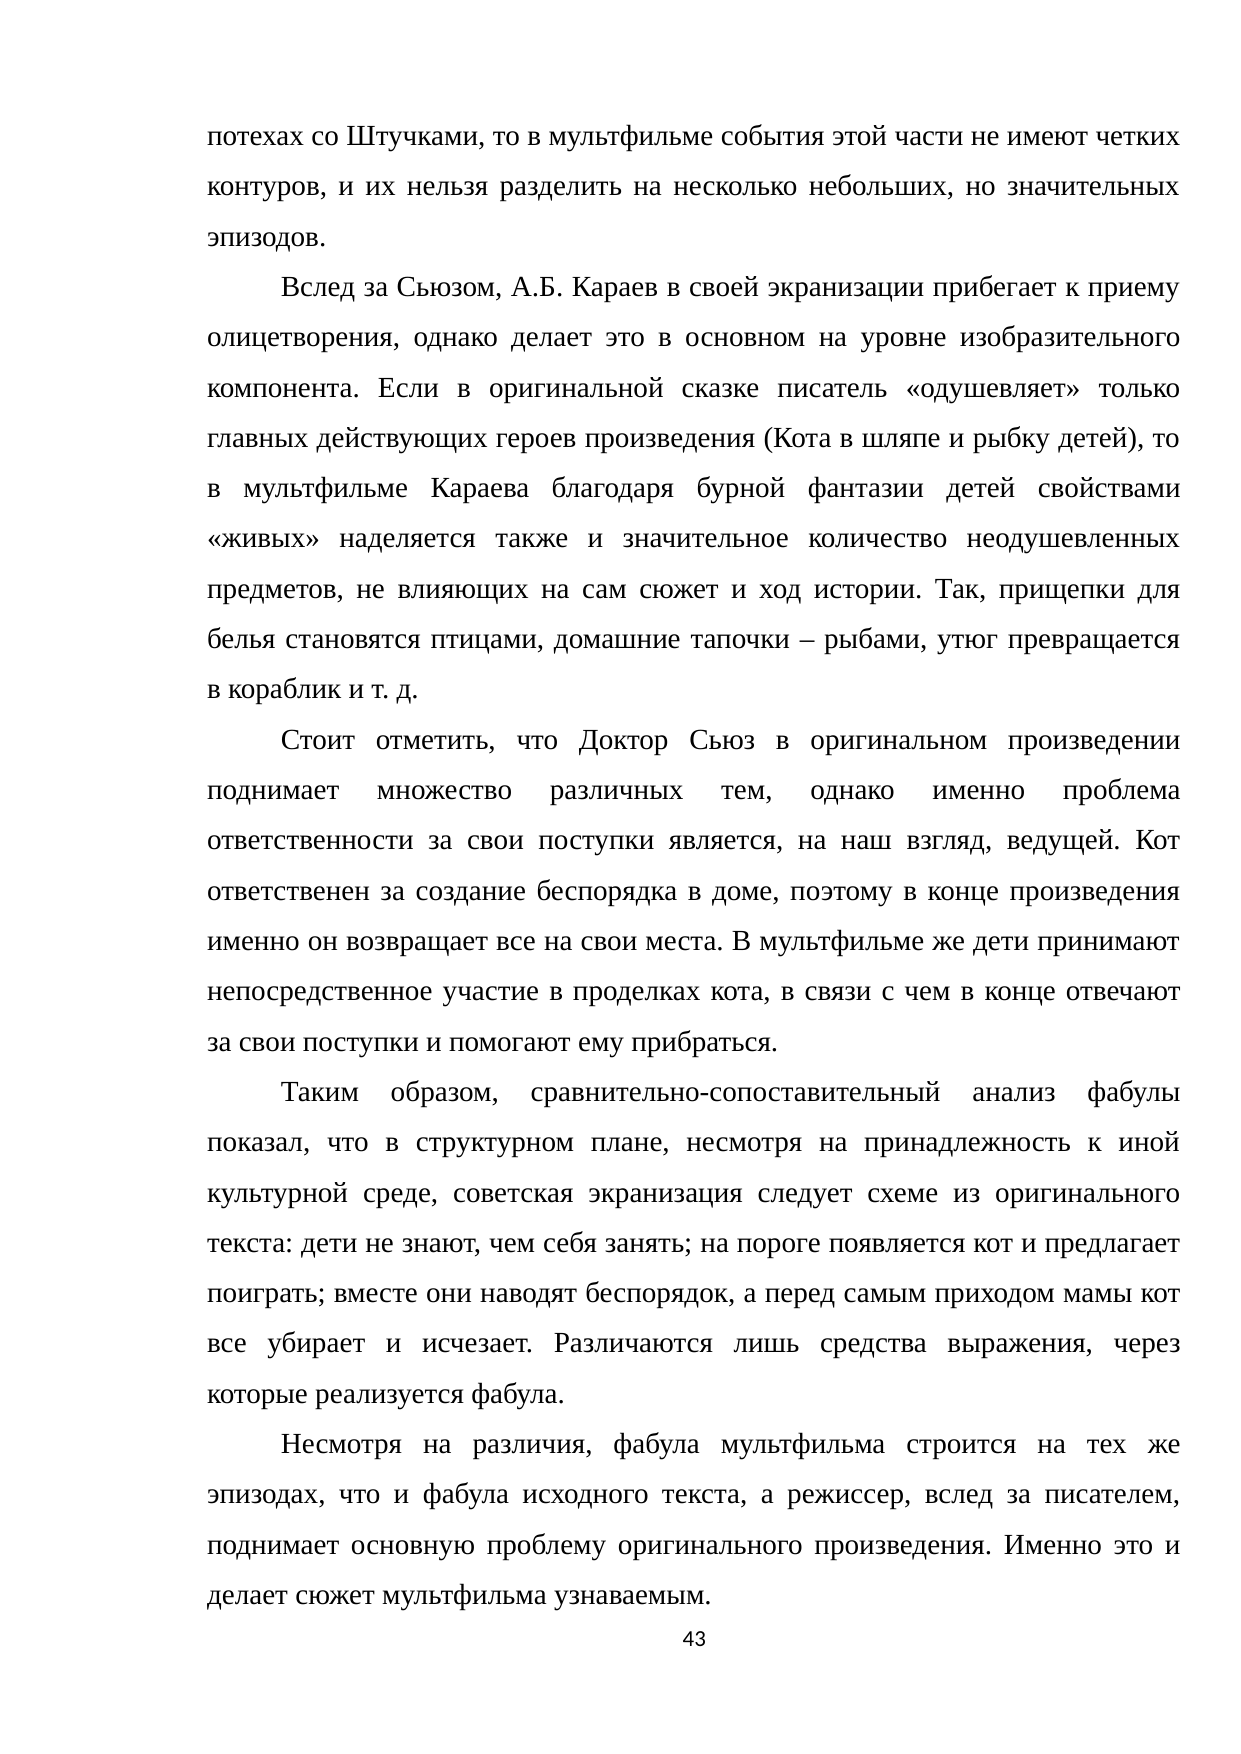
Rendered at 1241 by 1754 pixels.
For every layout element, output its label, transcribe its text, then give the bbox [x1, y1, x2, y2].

text Несмотря на различия, фабула мультфильма строится на тех же эпизодах, что и фабула исходного текста, а режиссер, вслед за писателем, поднимает основную проблему оригинального произведения. Именно это и делает сюжет мультфильма узнаваемым. [207, 1426, 1181, 1611]
text Вслед за Сьюзом, А.Б. Караев в своей экранизации прибегает к приему олицетворения, однако делает это в основном на уровне изобразительного компонента. Если в оригинальной сказке писатель «одушевляет» только главных действующих героев произведения (Кота в шляпе и рыбку детей), то в мультфильме Караева благодаря бурной фантазии детей свойствами «живых» наделяется также и значительное количество неодушевленных предметов, не влияющих на сам сюжет и ход истории. Так, прищепки для белья становятся птицами, домашние тапочки – рыбами, утюг превращается в кораблик и т. д. [207, 269, 1181, 705]
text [207, 118, 1181, 252]
text Таким образом, сравнительно-сопоставительный анализ фабулы показал, что в структурном плане, несмотря на принадлежность к иной культурной среде, советская экранизация следует схеме из оригинального текста: дети не знают, чем себя занять; на пороге появляется кот и предлагает поиграть; вместе они наводят беспорядок, а перед самым приходом мамы кот все убирает и исчезает. Различаются лишь средства выражения, через которые реализуется фабула. [207, 1074, 1181, 1409]
text Стоит отметить, что Доктор Сьюз в оригинальном произведении поднимает множество различных тем, однако именно проблема ответственности за свои поступки является, на наш взгляд, ведущей. Кот ответственен за создание беспорядка в доме, поэтому в конце произведения именно он возвращает все на свои места. В мультфильме же дети принимают непосредственное участие в проделках кота, в связи с чем в конце отвечают за свои поступки и помогают ему прибраться. [207, 722, 1181, 1057]
